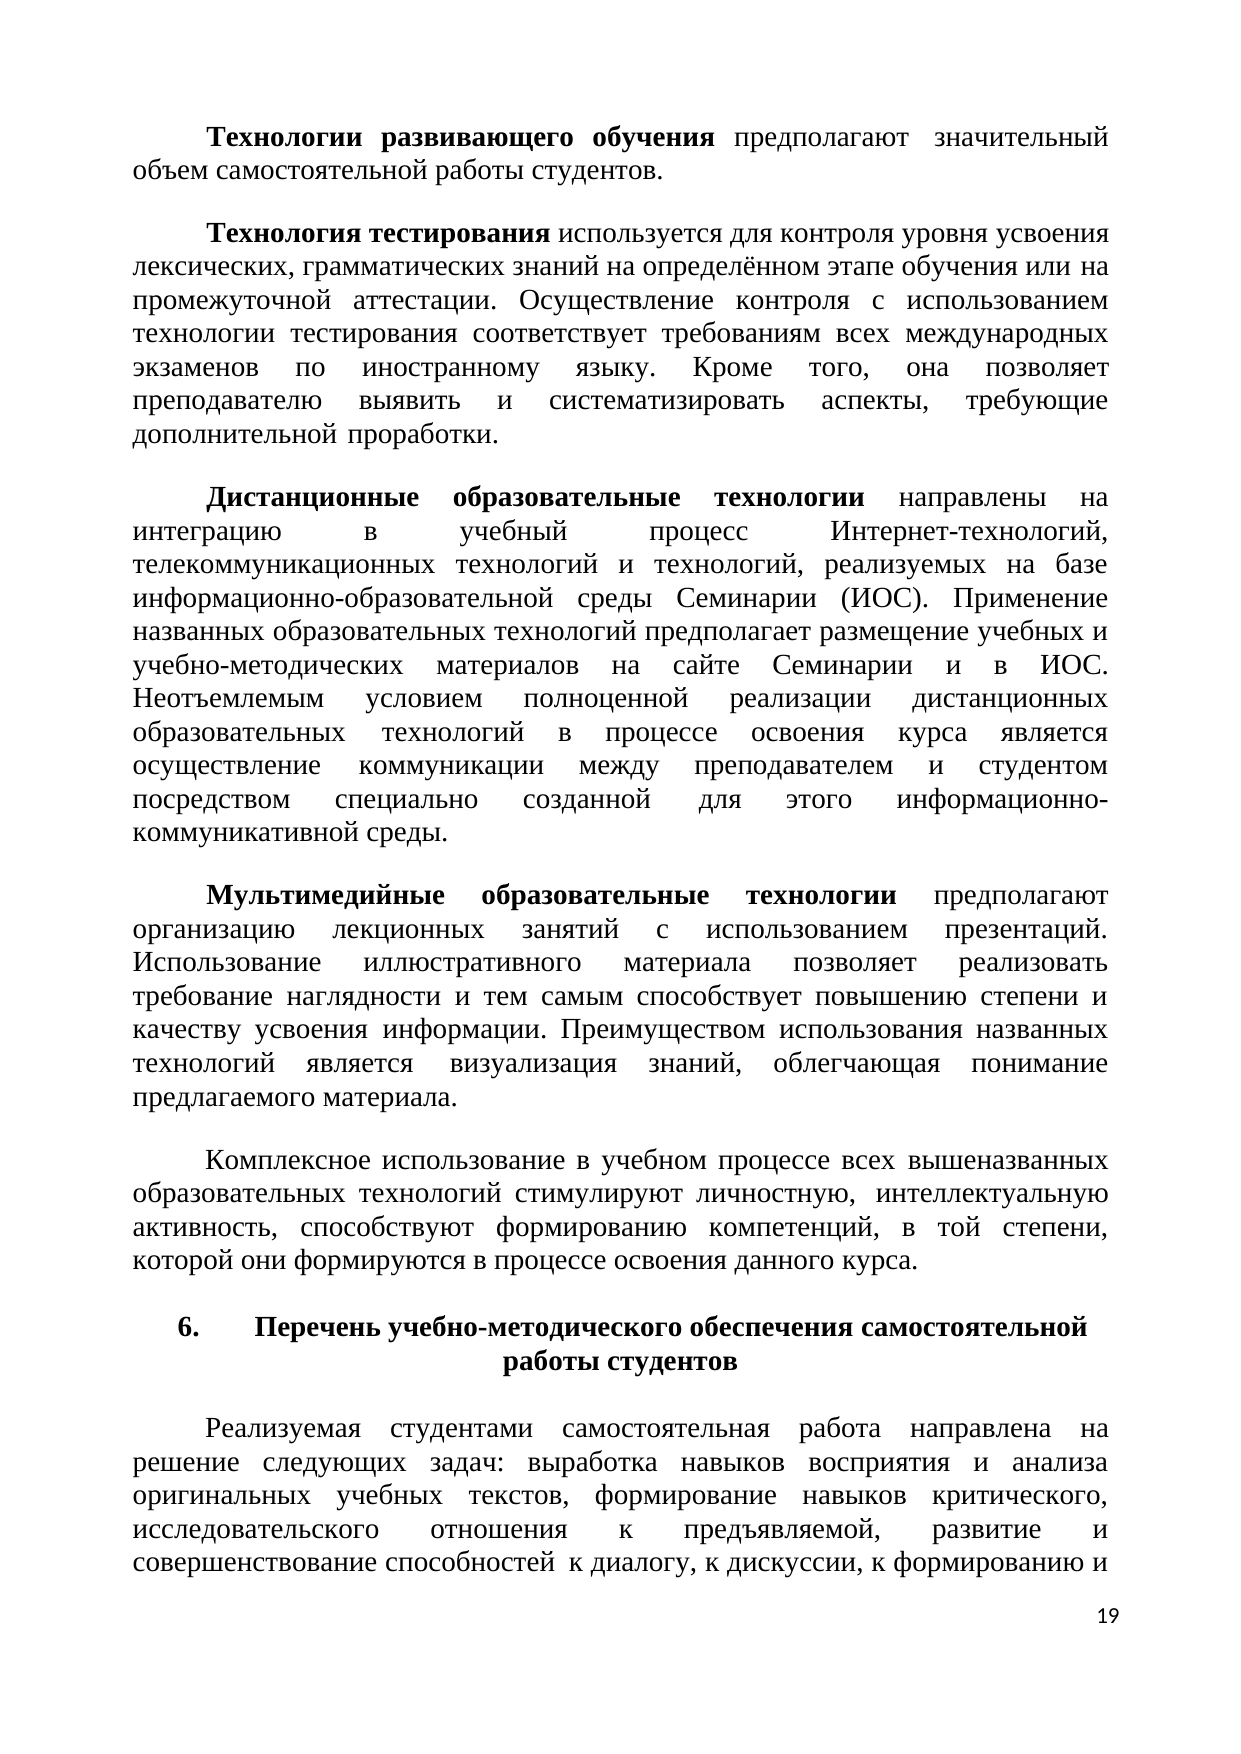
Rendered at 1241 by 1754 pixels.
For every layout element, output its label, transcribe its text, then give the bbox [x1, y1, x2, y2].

text Дистанционные образовательные технологии направлены на интеграцию в учебный процесс Интернет-технологий, телекоммуникационных технологий и технологий, реализуемых на базе информационно-образовательной среды Семинарии (ИОС). Применение названных образовательных технологий предполагает размещение учебных и учебно-методических материалов на сайте Семинарии и в ИОС. Неотъемлемым условием полноценной реализации дистанционных образовательных технологий в процессе освоения курса является осуществление коммуникации между преподавателем и студентом посредством специально созданной для этого информационно-коммуникативной среды. [132, 479, 1109, 848]
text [132, 1410, 1109, 1578]
text Мультимедийные образовательные технологии предполагают организацию лекционных занятий с использованием презентаций. Использование иллюстративного материала позволяет реализовать требование наглядности и тем самым способствует повышению степени и качеству усвоения информации. Преимуществом использования названных технологий является визуализация знаний, облегчающая понимание предлагаемого материала. [132, 877, 1109, 1112]
text Комплексное использование в учебном процессе всех вышеназванных образовательных технологий стимулируют личностную, интеллектуальную активность, способствуют формированию компетенций, в той степени, которой они формируются в процессе освоения данного курса. [132, 1142, 1109, 1276]
text Технология тестирования используется для контроля уровня усвоения лексических, грамматических знаний на определённом этапе обучения или на промежуточной аттестации. Осуществление контроля с использованием технологии тестирования соответствует требованиям всех международных экзаменов по иностранному языку. Кроме того, она позволяет преподавателю выявить и систематизировать аспекты, требующие дополнительной проработки. [132, 215, 1109, 449]
subtitle Перечень учебно-методического обеспечения самостоятельной [132, 1310, 1119, 1344]
text работы студентов [143, 1344, 1098, 1377]
text Технологии развивающего обучения предполагают значительный объем самостоятельной работы студентов. [132, 119, 1109, 186]
